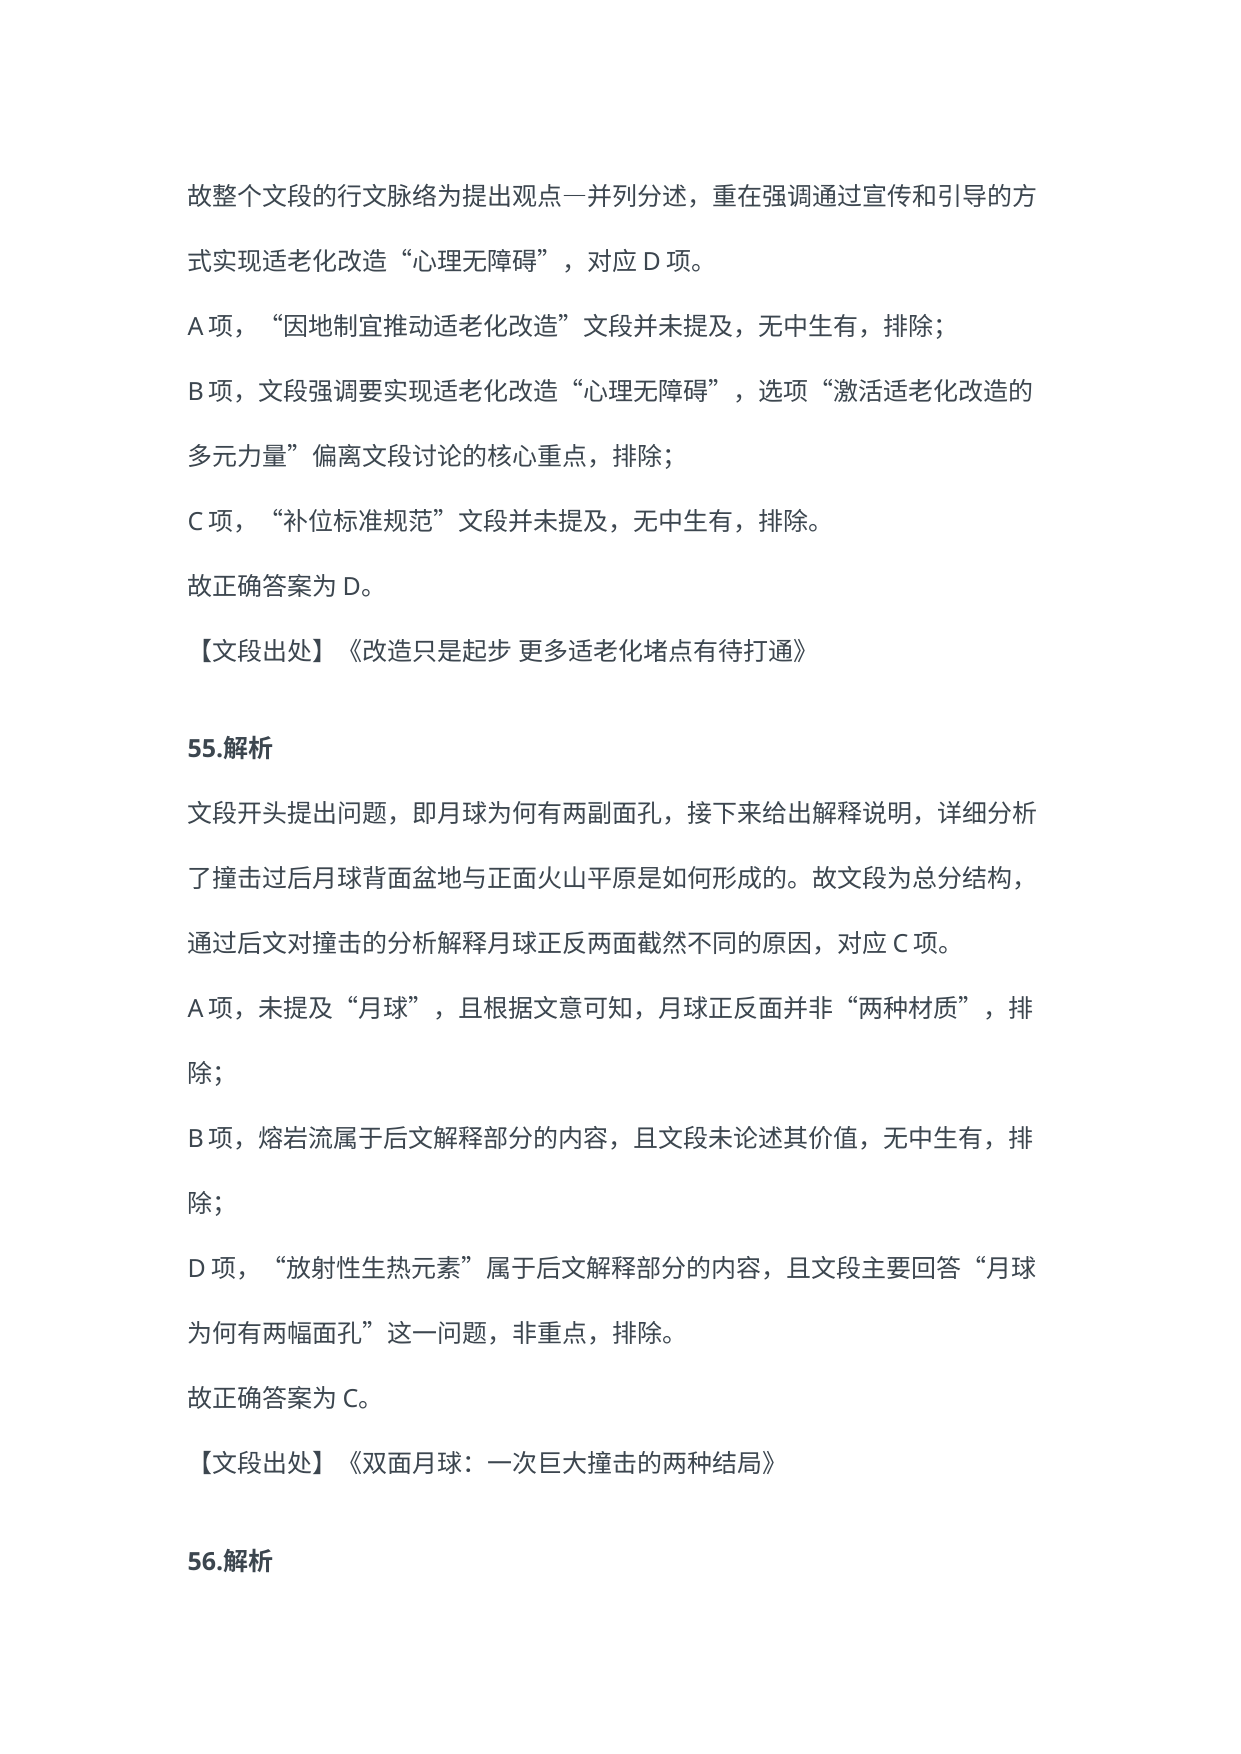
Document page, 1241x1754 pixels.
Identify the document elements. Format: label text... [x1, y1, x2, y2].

text 故正确答案为D。 [187, 552, 1053, 617]
text A项，未提及“月球”，且根据文意可知，月球正反面并非“两种材质”，排除； [187, 974, 1053, 1104]
text C项，“补位标准规范”文段并未提及，无中生有，排除。 [187, 487, 1053, 552]
text D项，“放射性生热元素”属于后文解释部分的内容，且文段主要回答“月球为何有两幅面孔”这一问题，非重点，排除。 [187, 1234, 1053, 1364]
text A项，“因地制宜推动适老化改造”文段并未提及，无中生有，排除； [187, 292, 1053, 357]
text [187, 162, 1053, 292]
text 故正确答案为C。 [187, 1364, 1053, 1429]
text 【文段出处】《改造只是起步 更多适老化堵点有待打通》 [187, 617, 1053, 682]
text B项，文段强调要实现适老化改造“心理无障碍”，选项“激活适老化改造的多元力量”偏离文段讨论的核心重点，排除； [187, 357, 1053, 487]
text B项，熔岩流属于后文解释部分的内容，且文段未论述其价值，无中生有，排除； [187, 1104, 1053, 1234]
text 【文段出处】《双面月球：一次巨大撞击的两种结局》 [187, 1429, 1053, 1494]
subtitle 56.解析 [187, 1527, 1015, 1592]
subtitle 55.解析 [187, 714, 1015, 779]
text 文段开头提出问题，即月球为何有两副面孔，接下来给出解释说明，详细分析了撞击过后月球背面盆地与正面火山平原是如何形成的。故文段为总分结构，通过后文对撞击的分析解释月球正反两面截然不同的原因，对应C项。 [187, 779, 1053, 974]
